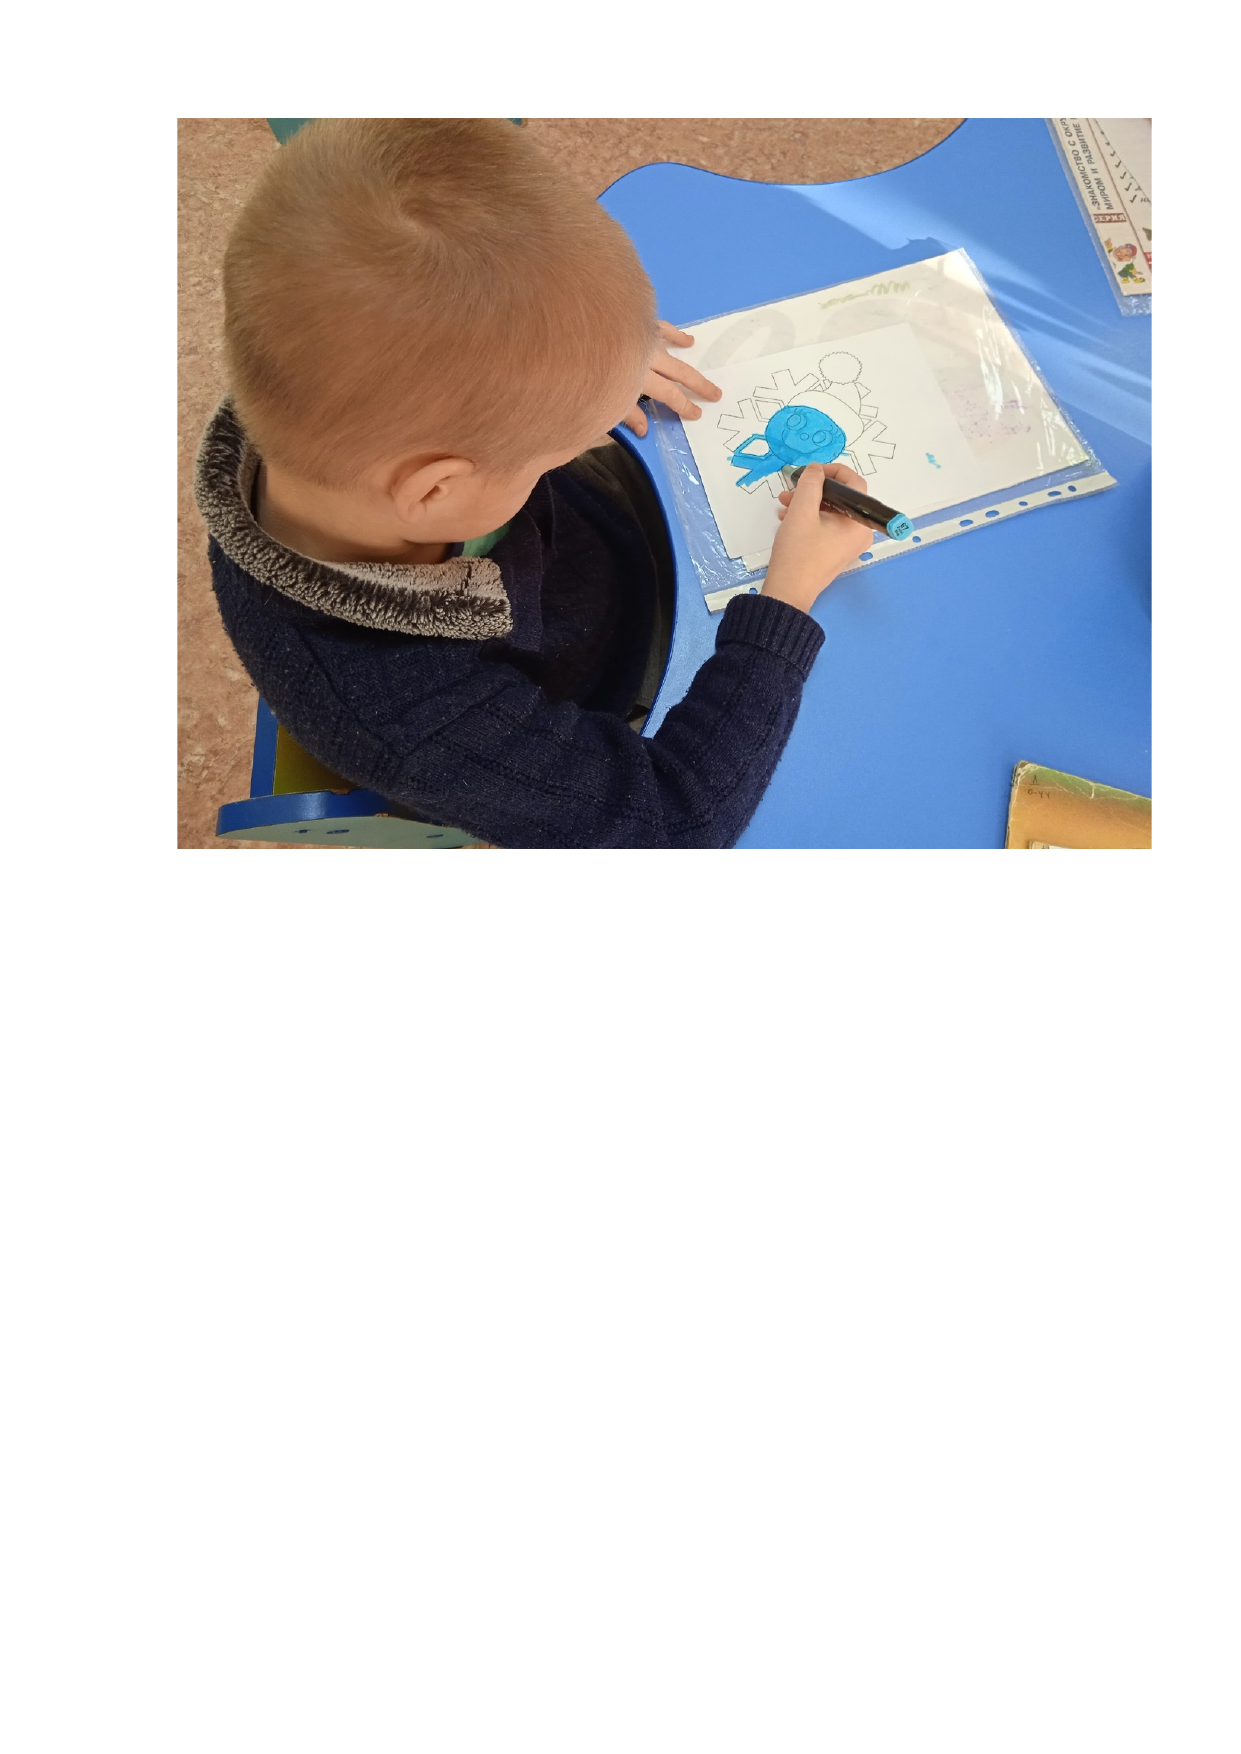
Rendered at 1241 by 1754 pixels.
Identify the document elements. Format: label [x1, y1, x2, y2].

picture [177, 118, 1152, 849]
